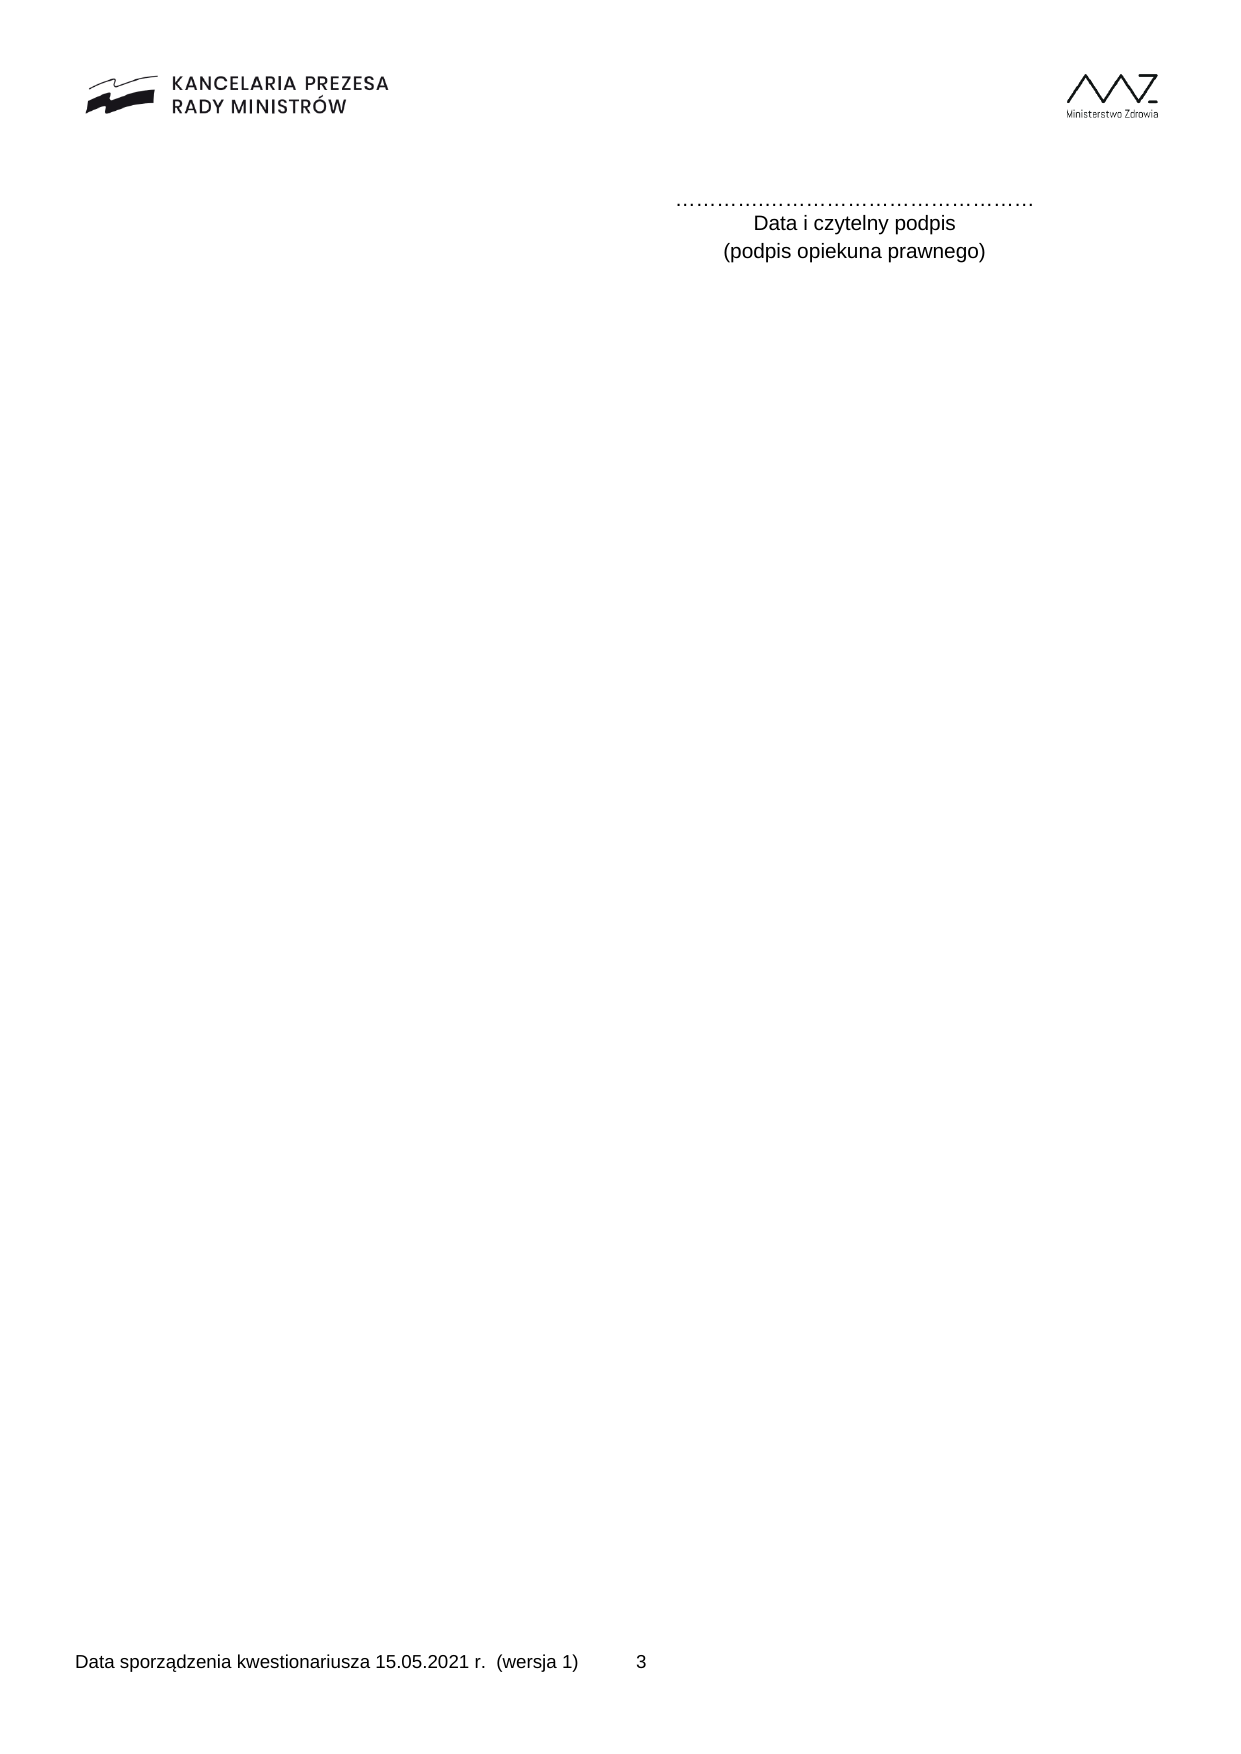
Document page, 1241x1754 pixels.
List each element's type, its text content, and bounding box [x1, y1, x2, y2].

text (podpis opiekuna prawnego) [75, 239, 1165, 263]
picture [73, 67, 402, 122]
text ………….………………………………… [75, 187, 1165, 211]
text Data i czytelny podpis [75, 211, 1165, 234]
picture [1052, 67, 1167, 127]
